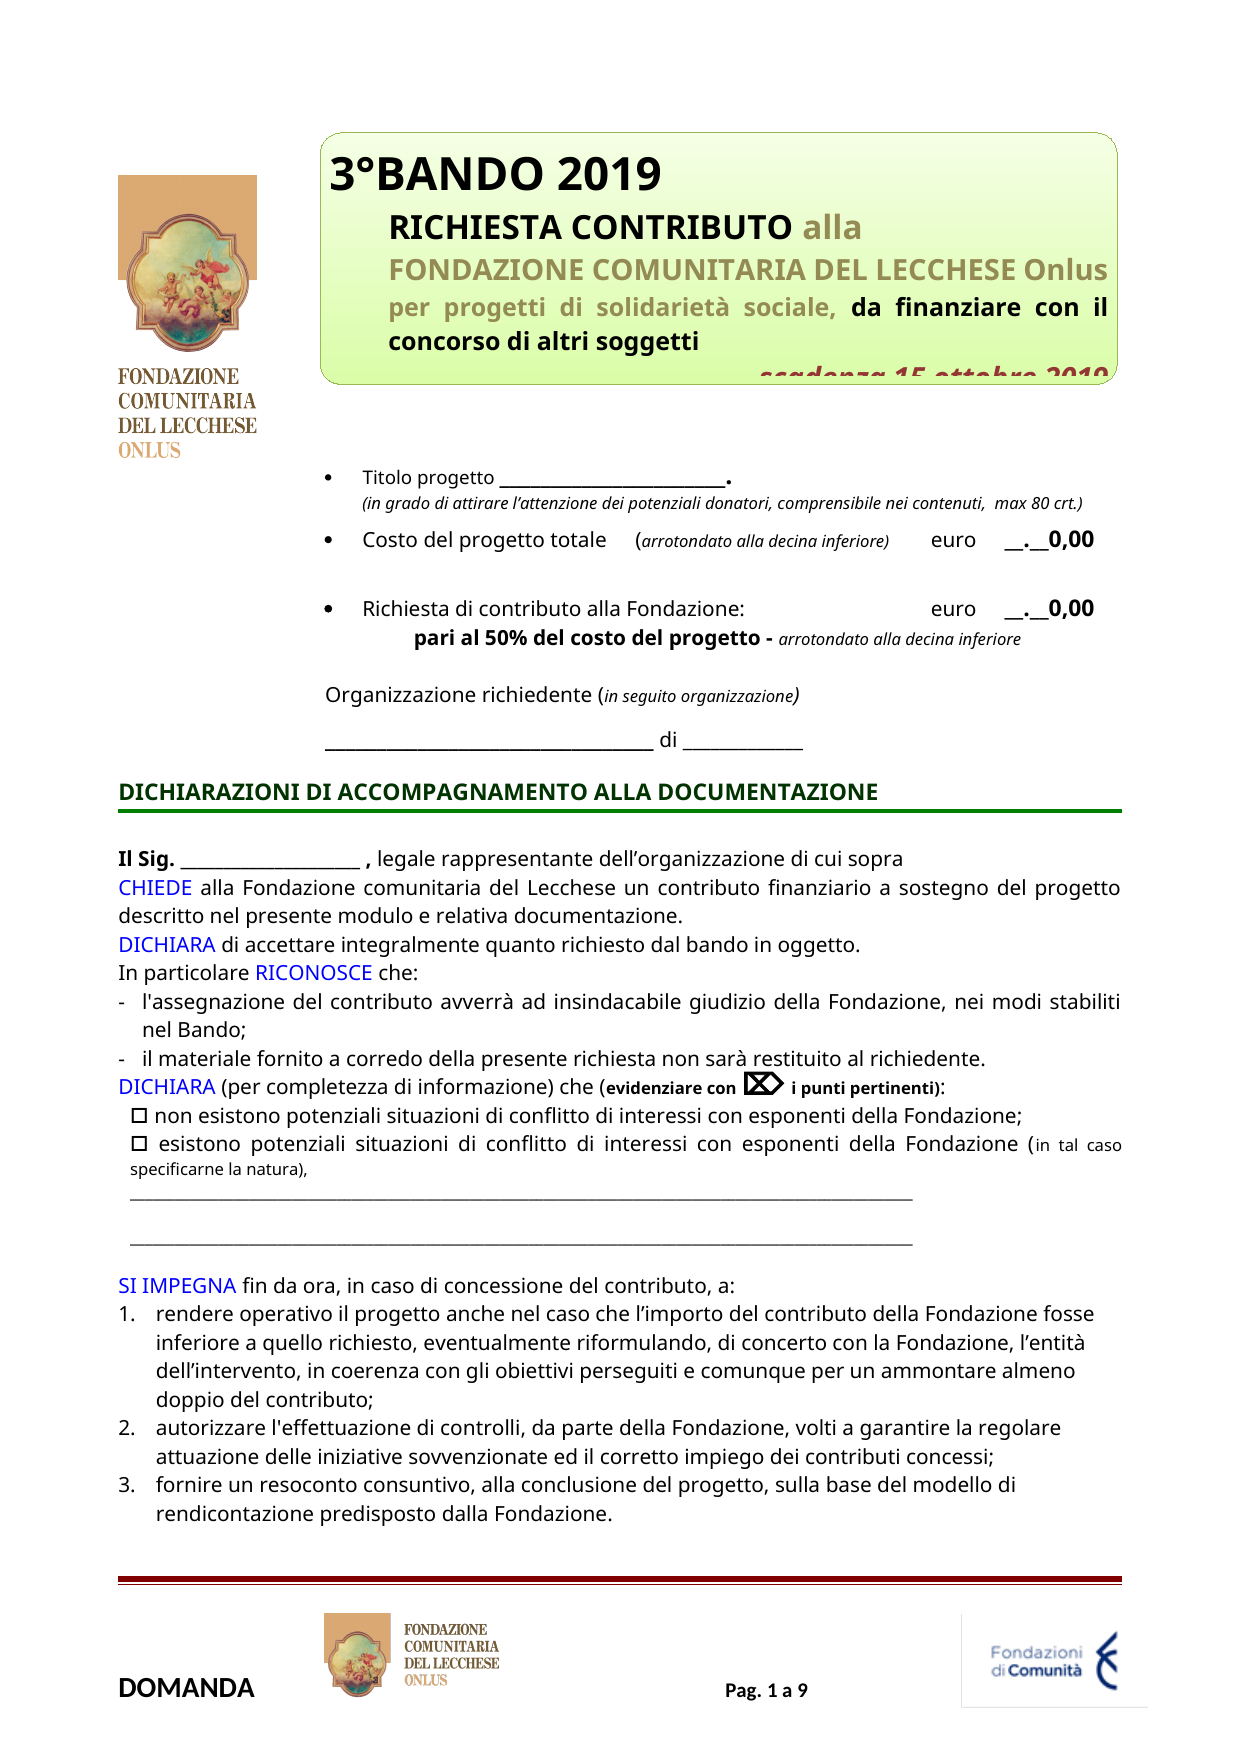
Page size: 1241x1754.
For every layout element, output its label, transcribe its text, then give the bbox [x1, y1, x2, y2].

list autorizzare l'effettuazione di controlli, da parte della Fondazione, volti a garantire la regolare attuazione delle iniziative sovvenzionate ed il corretto impiego dei contributi concessi; [118, 1413, 1122, 1470]
text DICHIARA (per completezza di informazione) che (evidenziare con i punti pertinenti): [118, 1072, 1122, 1101]
subtitle (in grado di attirare l’attenzione dei potenziali donatori, comprensibile nei contenuti, max 80 crt.) [362, 492, 1122, 514]
picture [960, 1614, 1148, 1709]
text esistono potenziali situazioni di conflitto di interessi con esponenti della Fondazione (in tal caso specificarne la natura), [130, 1129, 1122, 1180]
text __________________________________________________________________________________________________________ [130, 1226, 1122, 1248]
subtitle DICHIARAZIONI DI ACCOMPAGNAMENTO ALLA DOCUMENTAZIONE [118, 776, 1122, 809]
list il materiale fornito a corredo della presente richiesta non sarà restituito al richiedente. [118, 1044, 1122, 1072]
list Titolo progetto ______________________. [325, 458, 1114, 492]
subtitle Richiesta di contributo alla Fondazione: euro __.__0,00 pari al 50% del costo del progetto - arrotondato alla decina inferiore [324, 592, 1122, 651]
list rendere operativo il progetto anche nel caso che l’importo del contributo della Fondazione fosse inferiore a quello richiesto, eventualmente riformulando, di concerto con la Fondazione, l’entità dell’intervento, in coerenza con gli obiettivi perseguiti e comunque per un ammontare almeno doppio del contributo; [118, 1299, 1122, 1413]
text CHIEDE alla Fondazione comunitaria del Lecchese un contributo finanziario a sostegno del progetto descritto nel presente modulo e relativa documentazione. [118, 873, 1122, 930]
list fornire un resoconto consuntivo, alla conclusione del progetto, sulla base del modello di rendicontazione predisposto dalla Fondazione. [118, 1470, 1122, 1527]
text non esistono potenziali situazioni di conflitto di interessi con esponenti della Fondazione; [130, 1101, 1122, 1129]
text __________________________________________________________________________________________________________ [130, 1180, 1122, 1203]
subtitle Costo del progetto totale (arrotondato alla decina inferiore) euro __.__0,00 [324, 523, 1122, 585]
text DICHIARA di accettare integralmente quanto richiesto dal bando in oggetto. [118, 930, 1122, 958]
text SI IMPEGNA fin da ora, in caso di concessione del contributo, a: [118, 1271, 1122, 1299]
list l'assegnazione del contributo avverrà ad insindacabile giudizio della Fondazione, nei modi stabiliti nel Bando; [118, 987, 1122, 1044]
text In particolare RICONOSCE che: [118, 958, 1122, 987]
picture [324, 1613, 499, 1698]
picture [118, 175, 257, 458]
text ________________________________ di _____________ [325, 721, 1122, 755]
text Il Sig. _____________________ , legale rappresentante dell’organizzazione di cui sopra [118, 844, 1122, 873]
text Organizzazione richiedente (in seguito organizzazione) [325, 680, 1122, 708]
